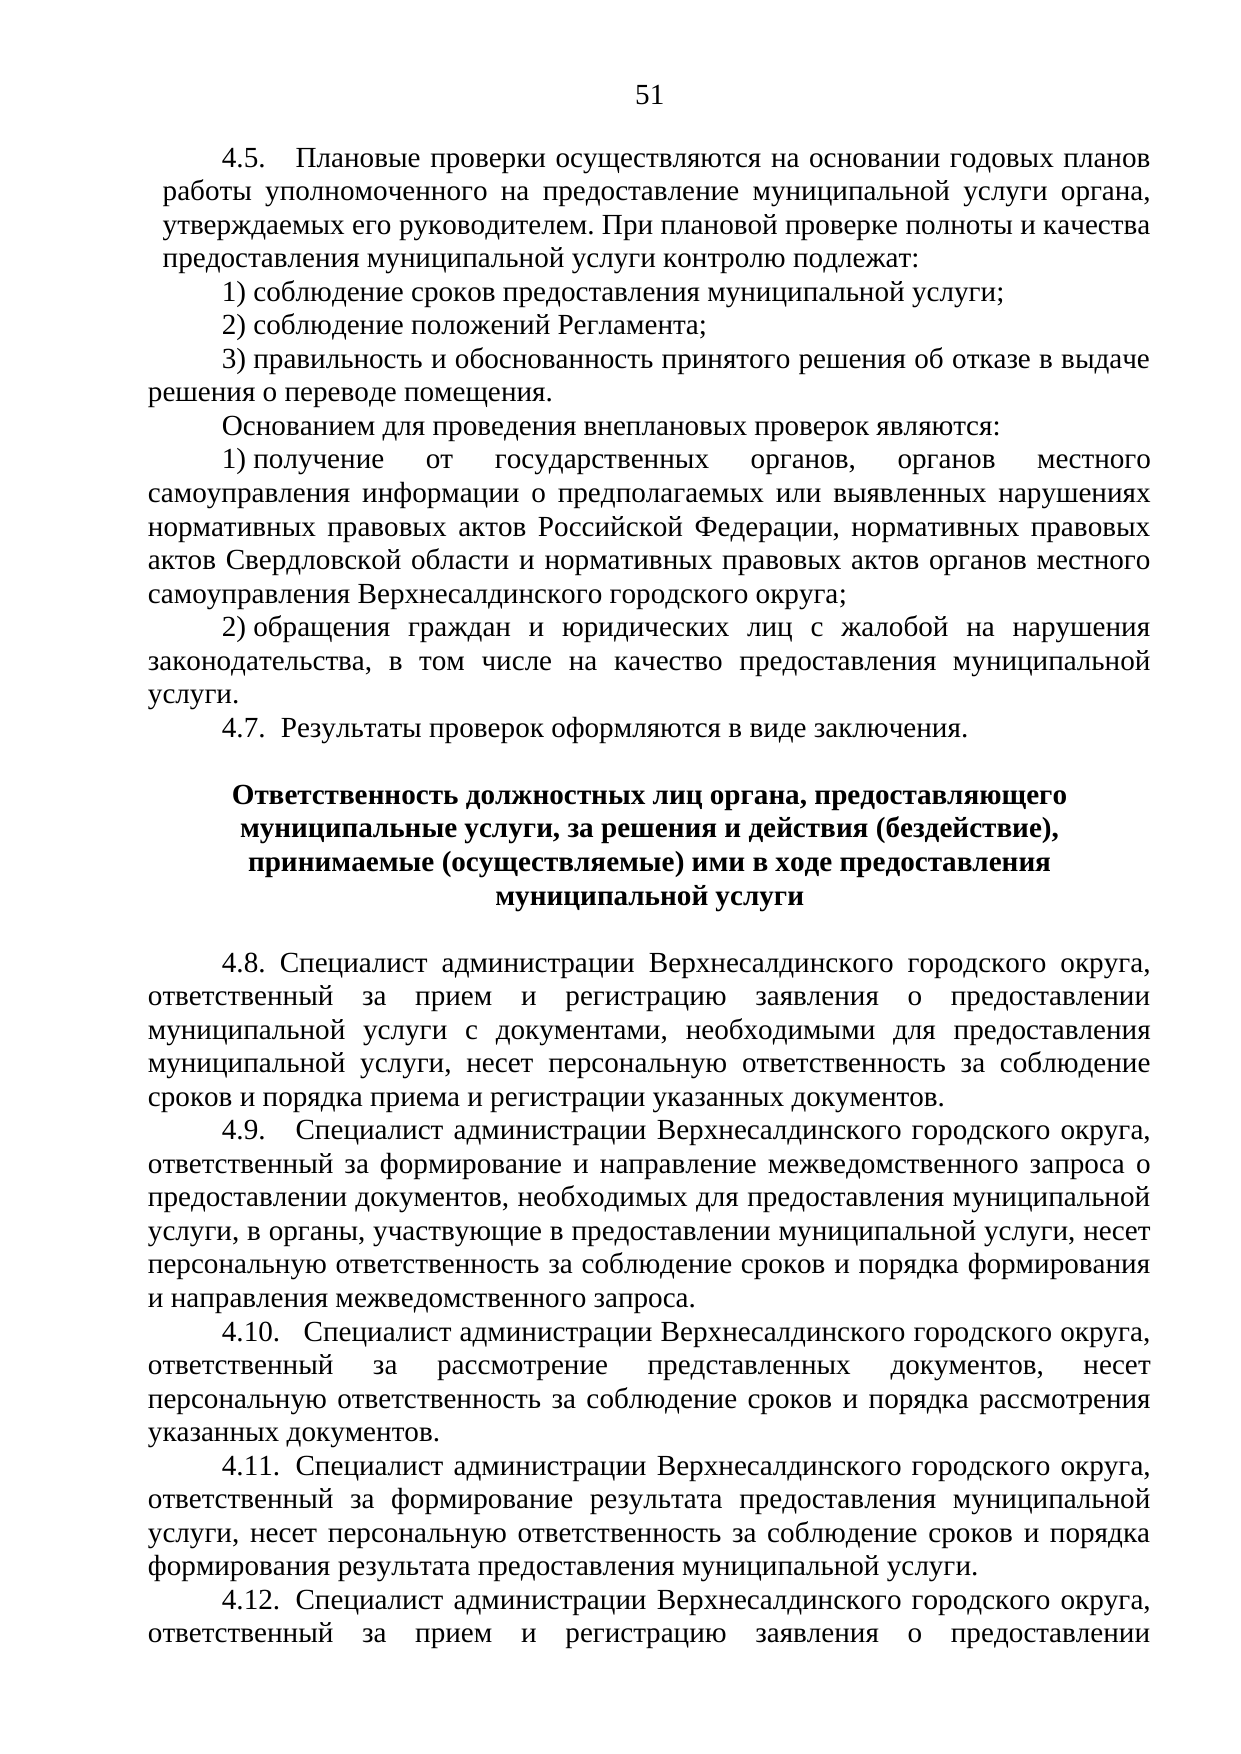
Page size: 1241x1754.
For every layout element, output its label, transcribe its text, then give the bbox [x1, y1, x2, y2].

text 3) правильность и обоснованность принятого решения об отказе в выдаче решения о переводе помещения. [148, 341, 1151, 408]
text 4.8. Специалист администрации Верхнесалдинского городского округа, ответственный за прием и регистрацию заявления о предоставлении муниципальной услуги с документами, необходимыми для предоставления муниципальной услуги, несет персональную ответственность за соблюдение сроков и порядка приема и регистрации указанных документов. [148, 945, 1151, 1112]
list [148, 1582, 1151, 1649]
text Ответственность должностных лиц органа, предоставляющего муниципальные услуги, за решения и действия (бездействие), принимаемые (осуществляемые) ими в ходе предоставления муниципальной услуги [148, 777, 1151, 911]
text 1) соблюдение сроков предоставления муниципальной услуги; [148, 274, 1151, 307]
list Результаты проверок оформляются в виде заключения. [222, 710, 1151, 743]
text 2) обращения граждан и юридических лиц с жалобой на нарушения законодательства, в том числе на качество предоставления муниципальной услуги. [148, 609, 1151, 710]
list Плановые проверки осуществляются на основании годовых планов работы уполномоченного на предоставление муниципальной услуги органа, утверждаемых его руководителем. При плановой проверке полноты и качества предоставления муниципальной услуги контролю подлежат: [162, 140, 1151, 274]
text 2) соблюдение положений Регламента; [148, 307, 1151, 341]
list Основанием для проведения внеплановых проверок являются: [148, 408, 1151, 442]
text 1) получение от государственных органов, органов местного самоуправления информации о предполагаемых или выявленных нарушениях нормативных правовых актов Российской Федерации, нормативных правовых актов Свердловской области и нормативных правовых актов органов местного самоуправления Верхнесалдинского городского округа; [148, 442, 1151, 609]
list Специалист администрации Верхнесалдинского городского округа, ответственный за рассмотрение представленных документов, несет персональную ответственность за соблюдение сроков и порядка рассмотрения указанных документов. [148, 1314, 1151, 1448]
list Специалист администрации Верхнесалдинского городского округа, ответственный за формирование результата предоставления муниципальной услуги, несет персональную ответственность за соблюдение сроков и порядка формирования результата предоставления муниципальной услуги. [148, 1448, 1151, 1582]
list Специалист администрации Верхнесалдинского городского округа, ответственный за формирование и направление межведомственного запроса о предоставлении документов, необходимых для предоставления муниципальной услуги, в органы, участвующие в предоставлении муниципальной услуги, несет персональную ответственность за соблюдение сроков и порядка формирования и направления межведомственного запроса. [148, 1112, 1151, 1314]
